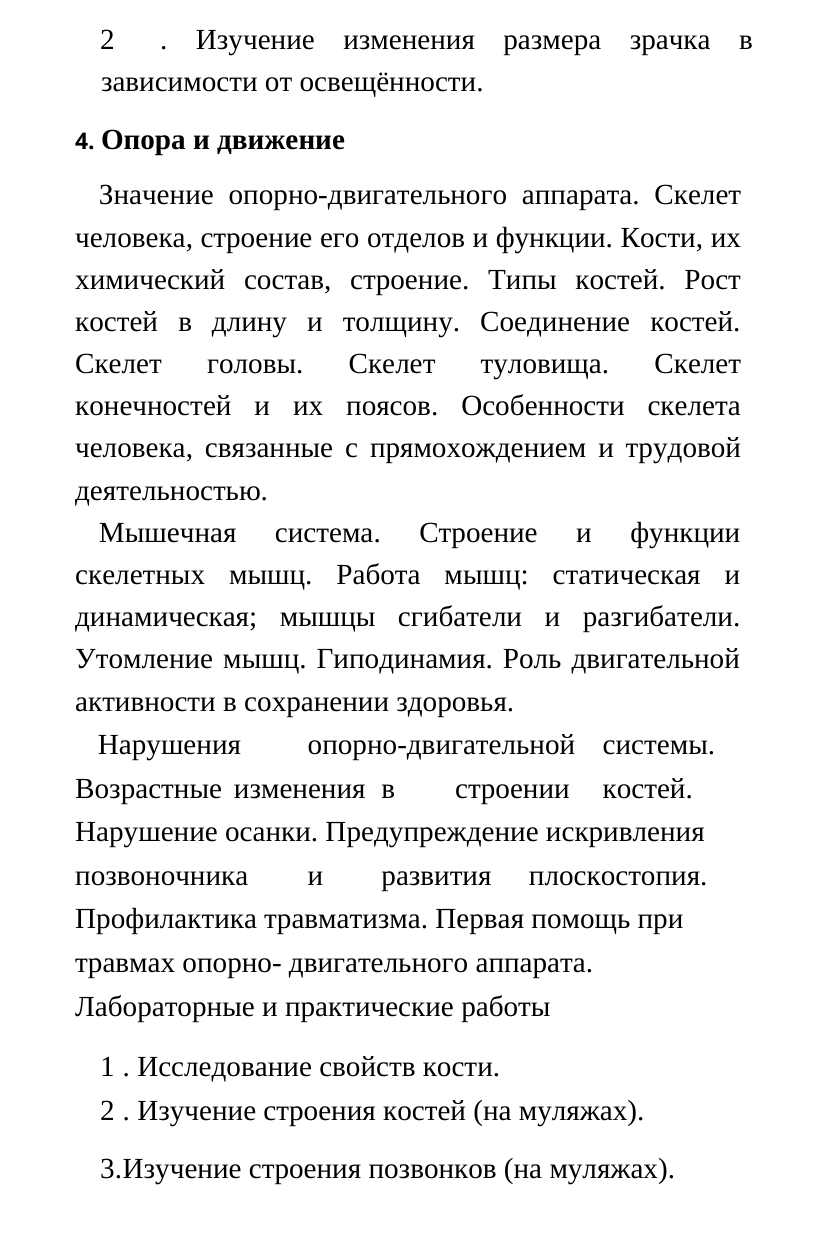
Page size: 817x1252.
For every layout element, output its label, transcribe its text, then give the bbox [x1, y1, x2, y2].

text Значение опорно-двигательного аппарата. Скелет человека, строение его отделов и функции. Кости, их химический состав, строение. Типы костей. Рост костей в длину и толщину. Соединение костей. Скелет головы. Скелет туловища. Скелет конечностей и их поясов. Особенности скелета человека, связанные с прямохождением и трудовой деятельностью. [75, 177, 741, 506]
list . Исследование свойств кости. [100, 1049, 753, 1082]
text Нарушения опорно-двигательной системы. Возрастные изменения в строении костей. Нарушение осанки. Предупреждение искривления позвоночника и развития плоскостопия. Профилактика травматизма. Первая помощь при травмах опорно- двигательного аппарата. Лабораторные и практические работы [75, 727, 754, 1022]
text Мышечная система. Строение и функции скелетных мышц. Работа мышц: статическая и динамическая; мышцы сгибатели и разгибатели. Утомление мышц. Гиподинамия. Роль двигательной активности в сохранении здоровья. [75, 515, 741, 717]
list Изучение строения позвонков (на муляжах). [100, 1152, 753, 1185]
list . Изучение строения костей (на муляжах). [100, 1093, 753, 1127]
list . Изучение изменения размера зрачка в зависимости от освещённости. [100, 22, 753, 98]
subtitle 4. Опора и движение [75, 122, 741, 157]
